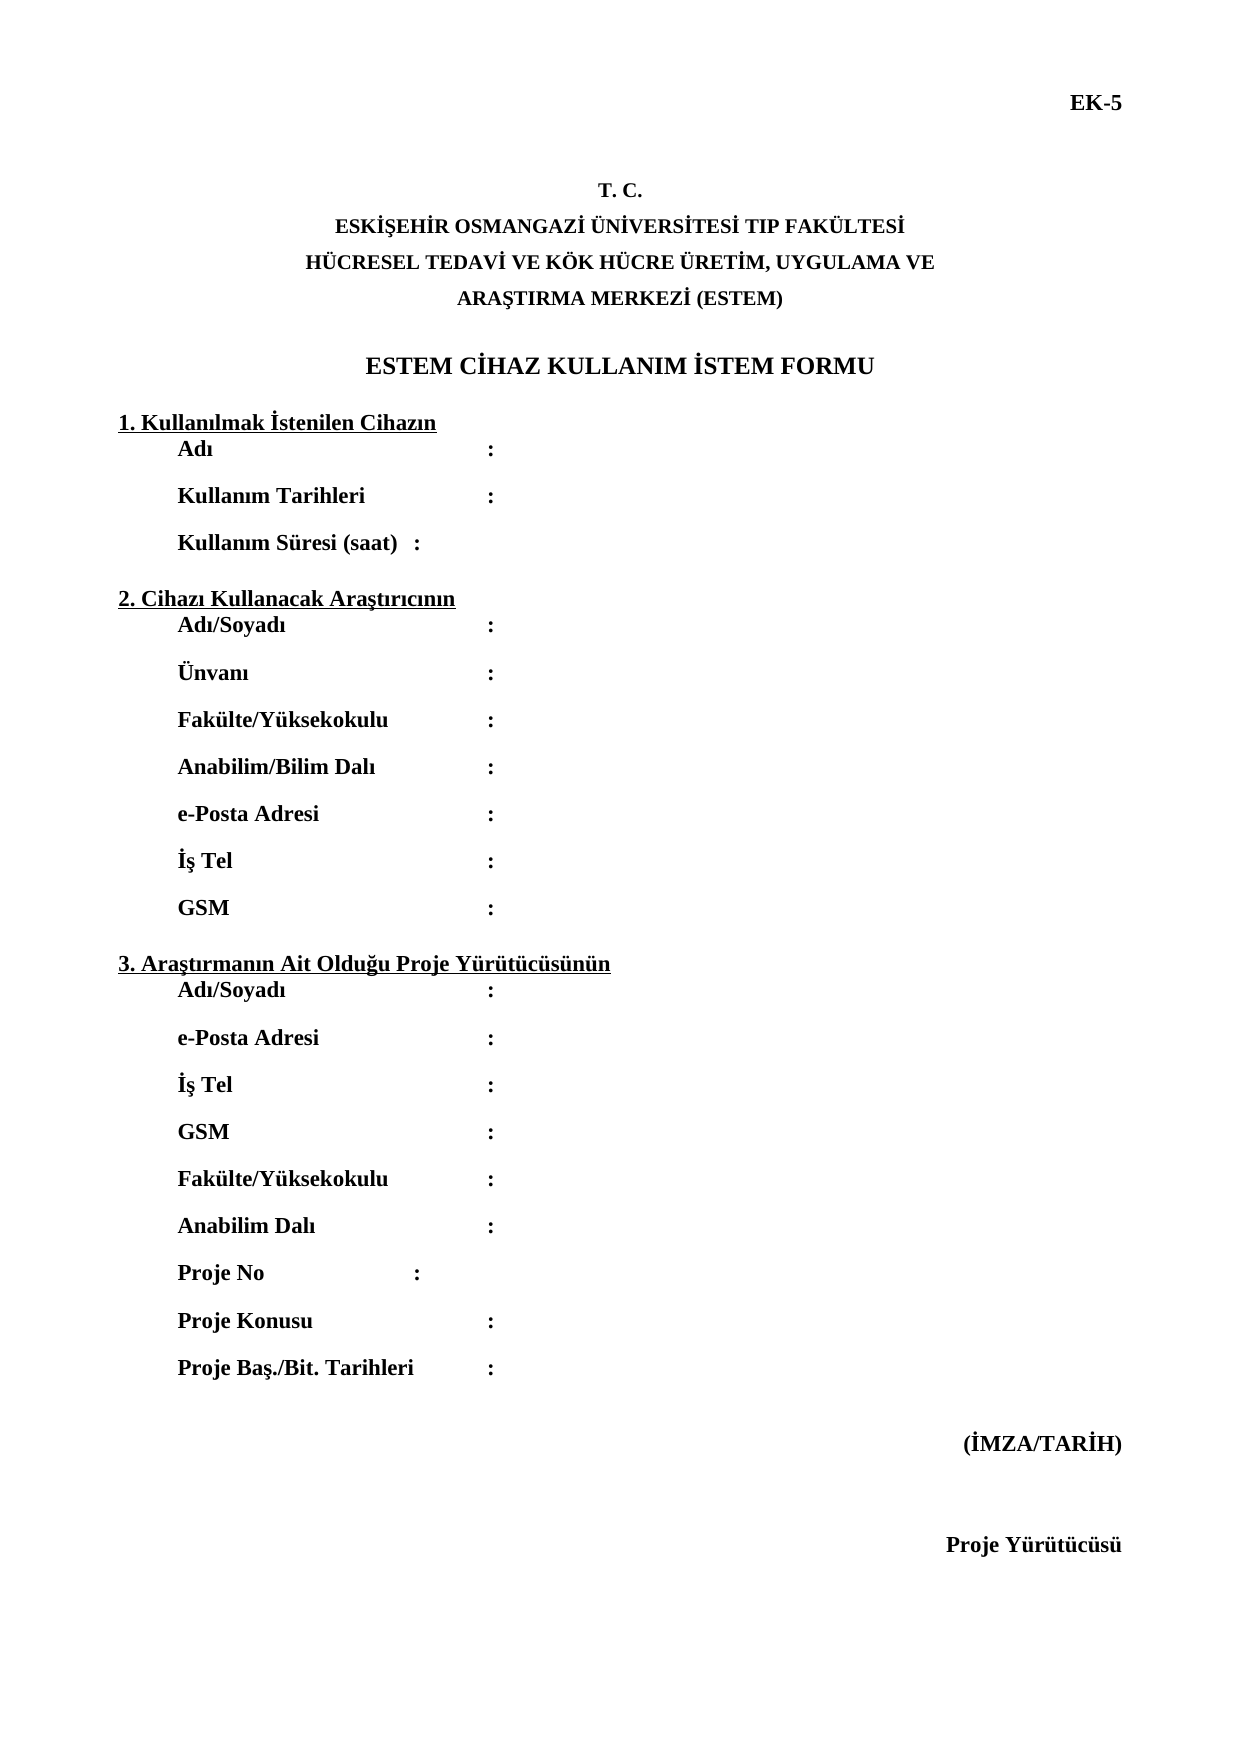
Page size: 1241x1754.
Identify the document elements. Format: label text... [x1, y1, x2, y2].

text GSM : [177, 894, 1122, 921]
text T. C. [118, 177, 1122, 202]
text Ünvanı : [177, 658, 1122, 685]
text HÜCRESEL TEDAVİ VE KÖK HÜCRE ÜRETİM, UYGULAMA VE [118, 249, 1122, 274]
text 3. Araştırmanın Ait Olduğu Proje Yürütücüsünün [118, 950, 1122, 976]
text 1. Kullanılmak İstenilen Cihazın [118, 409, 1122, 435]
text İş Tel : [177, 847, 1122, 874]
text Proje Konusu : [177, 1307, 1122, 1333]
text GSM : [177, 1118, 1122, 1144]
text Fakülte/Yüksekokulu : [177, 706, 1122, 732]
text 2. Cihazı Kullanacak Araştırıcının [118, 585, 1122, 611]
text Adı/Soyadı : [177, 976, 1122, 1003]
text Proje Yürütücüsü [118, 1532, 1122, 1558]
text ARAŞTIRMA MERKEZİ (ESTEM) [118, 286, 1122, 310]
text Fakülte/Yüksekokulu : [177, 1165, 1122, 1191]
text Kullanım Süresi (saat) : [177, 529, 1122, 556]
text e-Posta Adresi : [177, 1023, 1122, 1050]
text Anabilim Dalı : [177, 1212, 1122, 1239]
text Proje Baş./Bit. Tarihleri : [177, 1354, 1122, 1380]
text (İMZA/TARİH) [118, 1430, 1122, 1457]
text Adı : [177, 435, 1122, 461]
text İş Tel : [177, 1071, 1122, 1097]
text ESKİŞEHİR OSMANGAZİ ÜNİVERSİTESİ TIP FAKÜLTESİ [118, 213, 1122, 238]
text EK-5 [118, 89, 1122, 115]
text e-Posta Adresi : [177, 800, 1122, 826]
text Proje No : [177, 1259, 1122, 1286]
text Adı/Soyadı : [177, 611, 1122, 638]
text Kullanım Tarihleri : [177, 482, 1122, 509]
text Anabilim/Bilim Dalı : [177, 753, 1122, 779]
text ESTEM CİHAZ KULLANIM İSTEM FORMU [118, 351, 1122, 379]
